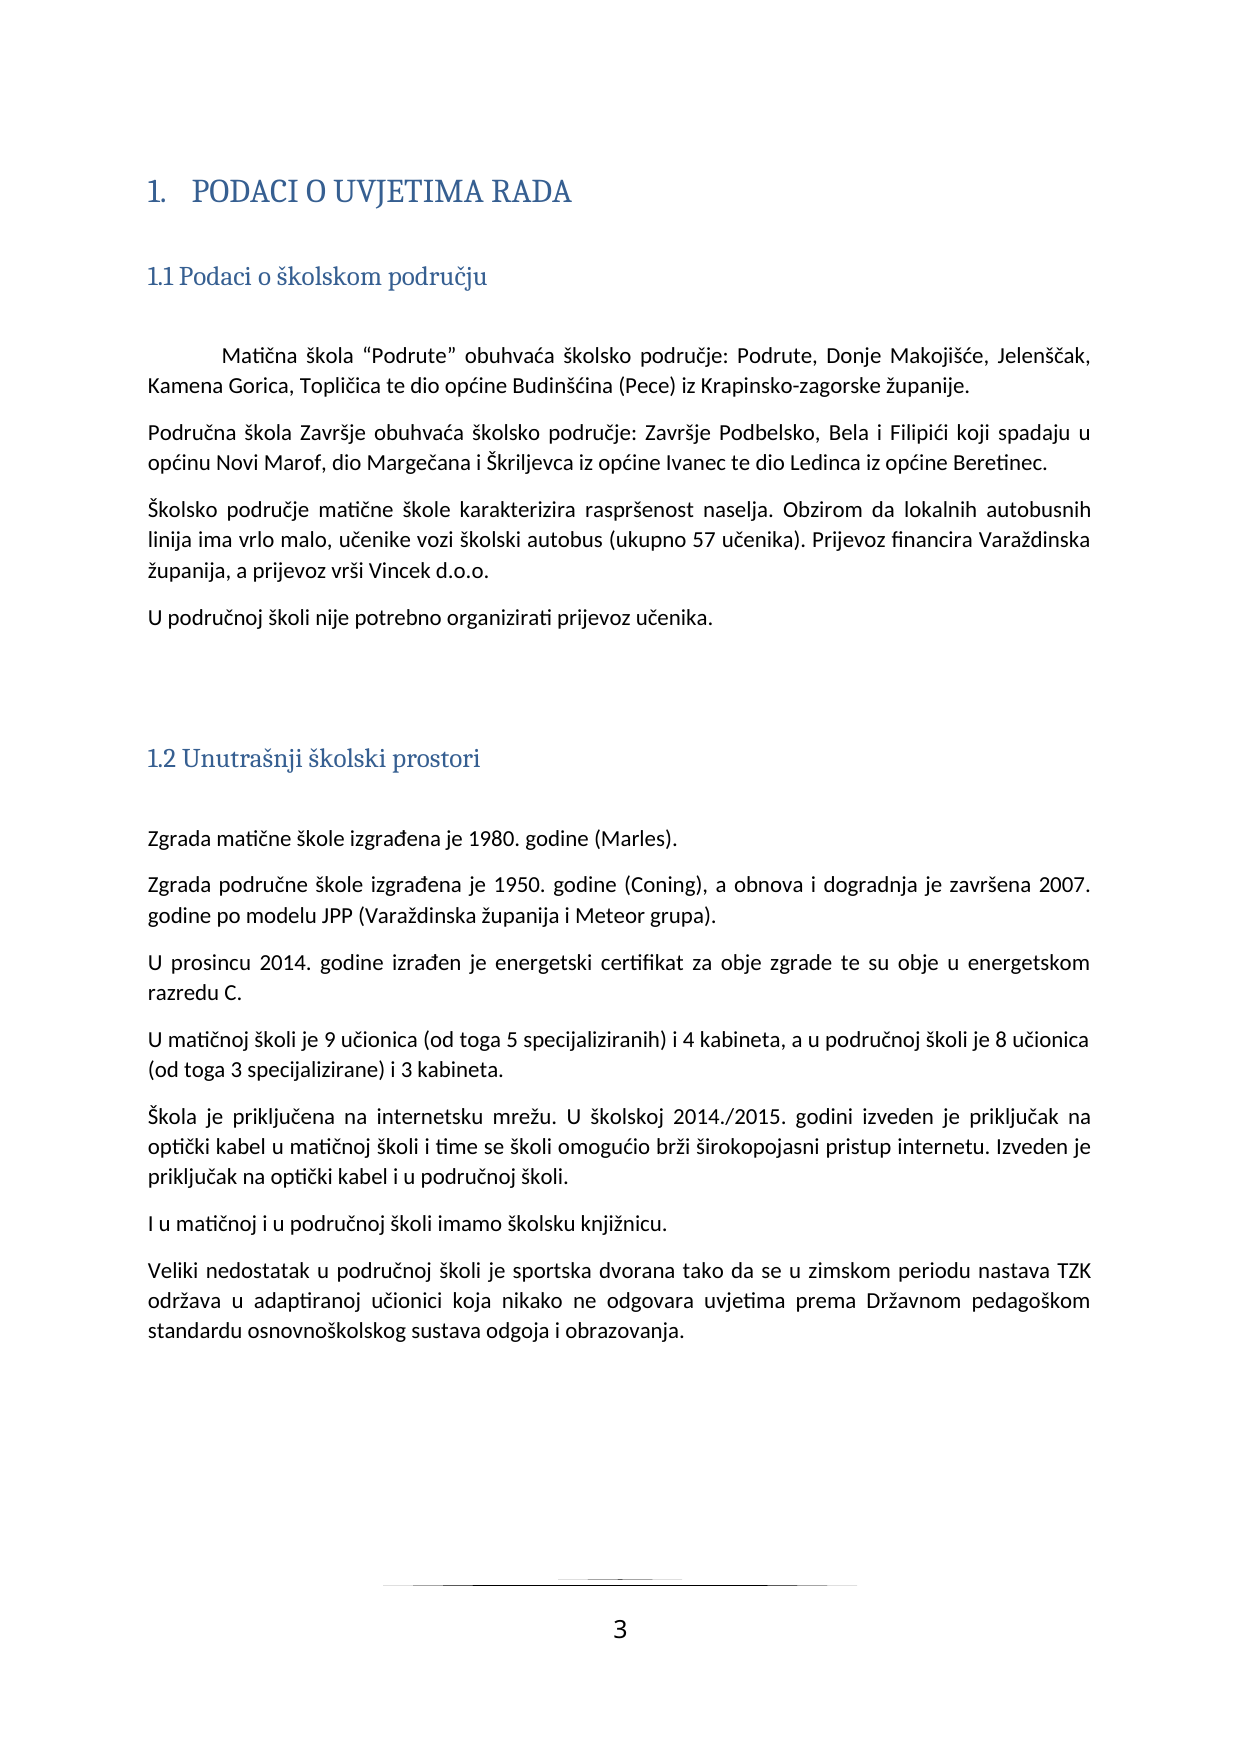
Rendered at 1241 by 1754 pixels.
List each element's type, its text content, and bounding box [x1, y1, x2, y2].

text Matična škola “Podrute” obuhvaća školsko područje: Podrute, Donje Makojišće, Jelenščak, Kamena Gorica, Topličica te dio općine Budinšćina (Pece) iz Krapinsko-zagorske županije. [148, 341, 1093, 399]
text Veliki nedostatak u područnoj školi je sportska dvorana tako da se u zimskom periodu nastava TZK održava u adaptiranoj učionici koja nikako ne odgovara uvjetima prema Državnom pedagoškom standardu osnovnoškolskog sustava odgoja i obrazovanja. [148, 1256, 1093, 1344]
subtitle PODACI O UVJETIMA RADA [148, 173, 1093, 211]
text Školsko područje matične škole karakterizira raspršenost naselja. Obzirom da lokalnih autobusnih linija ima vrlo malo, učenike vozi školski autobus (ukupno 57 učenika). Prijevoz financira Varaždinska županija, a prijevoz vrši Vincek d.o.o. [148, 495, 1093, 584]
subtitle 1.2 Unutrašnji školski prostori [148, 743, 1093, 774]
text Zgrada matične škole izgrađena je 1980. godine (Marles). [148, 824, 1093, 852]
text U matičnoj školi je 9 učionica (od toga 5 specijaliziranih) i 4 kabineta, a u područnoj školi je 8 učionica (od toga 3 specijalizirane) i 3 kabineta. [148, 1025, 1093, 1083]
text I u matičnoj i u područnoj školi imamo školsku knjižnicu. [148, 1209, 1093, 1237]
text U područnoj školi nije potrebno organizirati prijevoz učenika. [148, 603, 1093, 631]
subtitle 1.1 Podaci o školskom području [148, 261, 1093, 292]
text Škola je priključena na internetsku mrežu. U školskoj 2014./2015. godini izveden je priključak na optički kabel u matičnoj školi i time se školi omogućio brži širokopojasni pristup internetu. Izveden je priključak na optički kabel i u područnoj školi. [148, 1102, 1093, 1190]
text U prosincu 2014. godine izrađen je energetski certifikat za obje zgrade te su obje u energetskom razredu C. [148, 948, 1093, 1006]
text Zgrada područne škole izgrađena je 1950. godine (Coning), a obnova i dogradnja je završena 2007. godine po modelu JPP (Varaždinska županija i Meteor grupa). [148, 871, 1093, 929]
text Područna škola Završje obuhvaća školsko područje: Završje Podbelsko, Bela i Filipići koji spadaju u općinu Novi Marof, dio Margečana i Škriljevca iz općine Ivanec te dio Ledinca iz općine Beretinec. [148, 418, 1093, 477]
